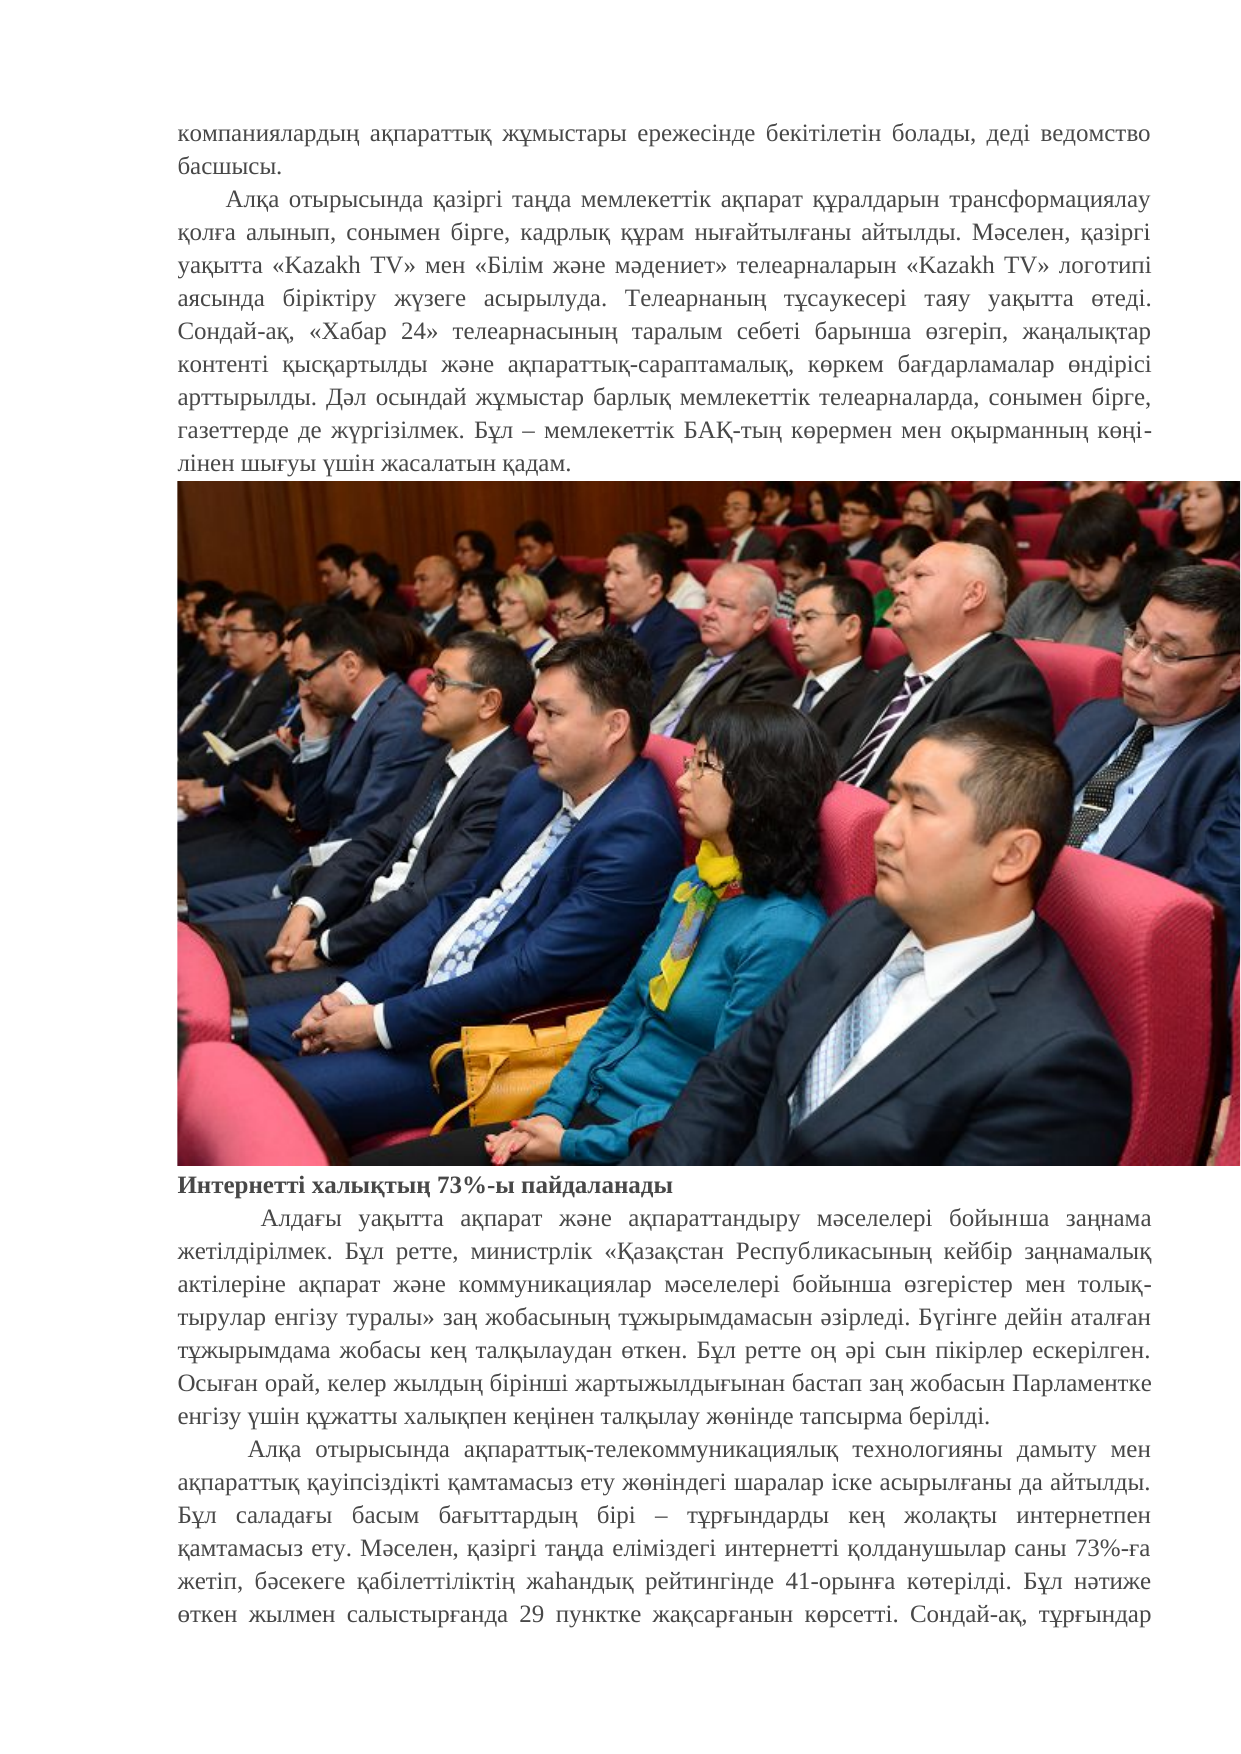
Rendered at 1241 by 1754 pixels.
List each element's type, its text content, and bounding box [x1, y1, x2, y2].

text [177, 1434, 1152, 1628]
text Интернетті халықтың 73%-ы пайдаланады [177, 1166, 1152, 1199]
picture [177, 481, 1241, 1166]
text Алқа отырысында қазіргі таңда мемлекеттік ақпарат құралдарын трансформациялау қолға алынып, сонымен бірге, кадрлық құрам нығайтылғаны айтылды. Мәселен, қазіргі уақытта «Kazakh TV» мен «Білім және мәдениет» телеарналарын «Kazakh TV» логотипі аясында біріктіру жүзеге асырылуда. Телеарнаның тұсаукесері таяу уақытта өтеді. Сондай-ақ, «Хабар 24» телеарнасының таралым себеті барынша өзгеріп, жаңалықтар контенті қысқартылды және ақпараттық-сараптамалық, көркем бағдарламалар өндірісі арттырылды. Дәл осындай жұмыстар барлық мемлекеттік телеарналарда, сонымен бірге, газеттерде де жүргізілмек. Бұл – мемлекеттік БАҚ-тың көрермен мен оқырманның көңілінен шығуы үшін жасалатын қадам. [177, 184, 1152, 477]
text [177, 118, 1152, 180]
text Алдағы уақытта ақпарат және ақпараттандыру мәселелері бойынша заңнама жетілдірілмек. Бұл ретте, министрлік «Қазақстан Республикасының кейбір заңнамалық актілеріне ақпарат және коммуникациялар мәселелері бойынша өзгерістер мен толықтырулар енгізу туралы» заң жобасының тұжырымдамасын әзірледі. Бүгінге дейін аталған тұжырымдама жобасы кең талқылаудан өткен. Бұл ретте оң әрі сын пікірлер ескерілген. Осыған орай, келер жылдың бірінші жартыжылдығынан бастап заң жобасын Парламентке енгізу үшін құжатты халықпен кеңінен талқылау жөнінде тапсырма берілді. [177, 1203, 1152, 1430]
